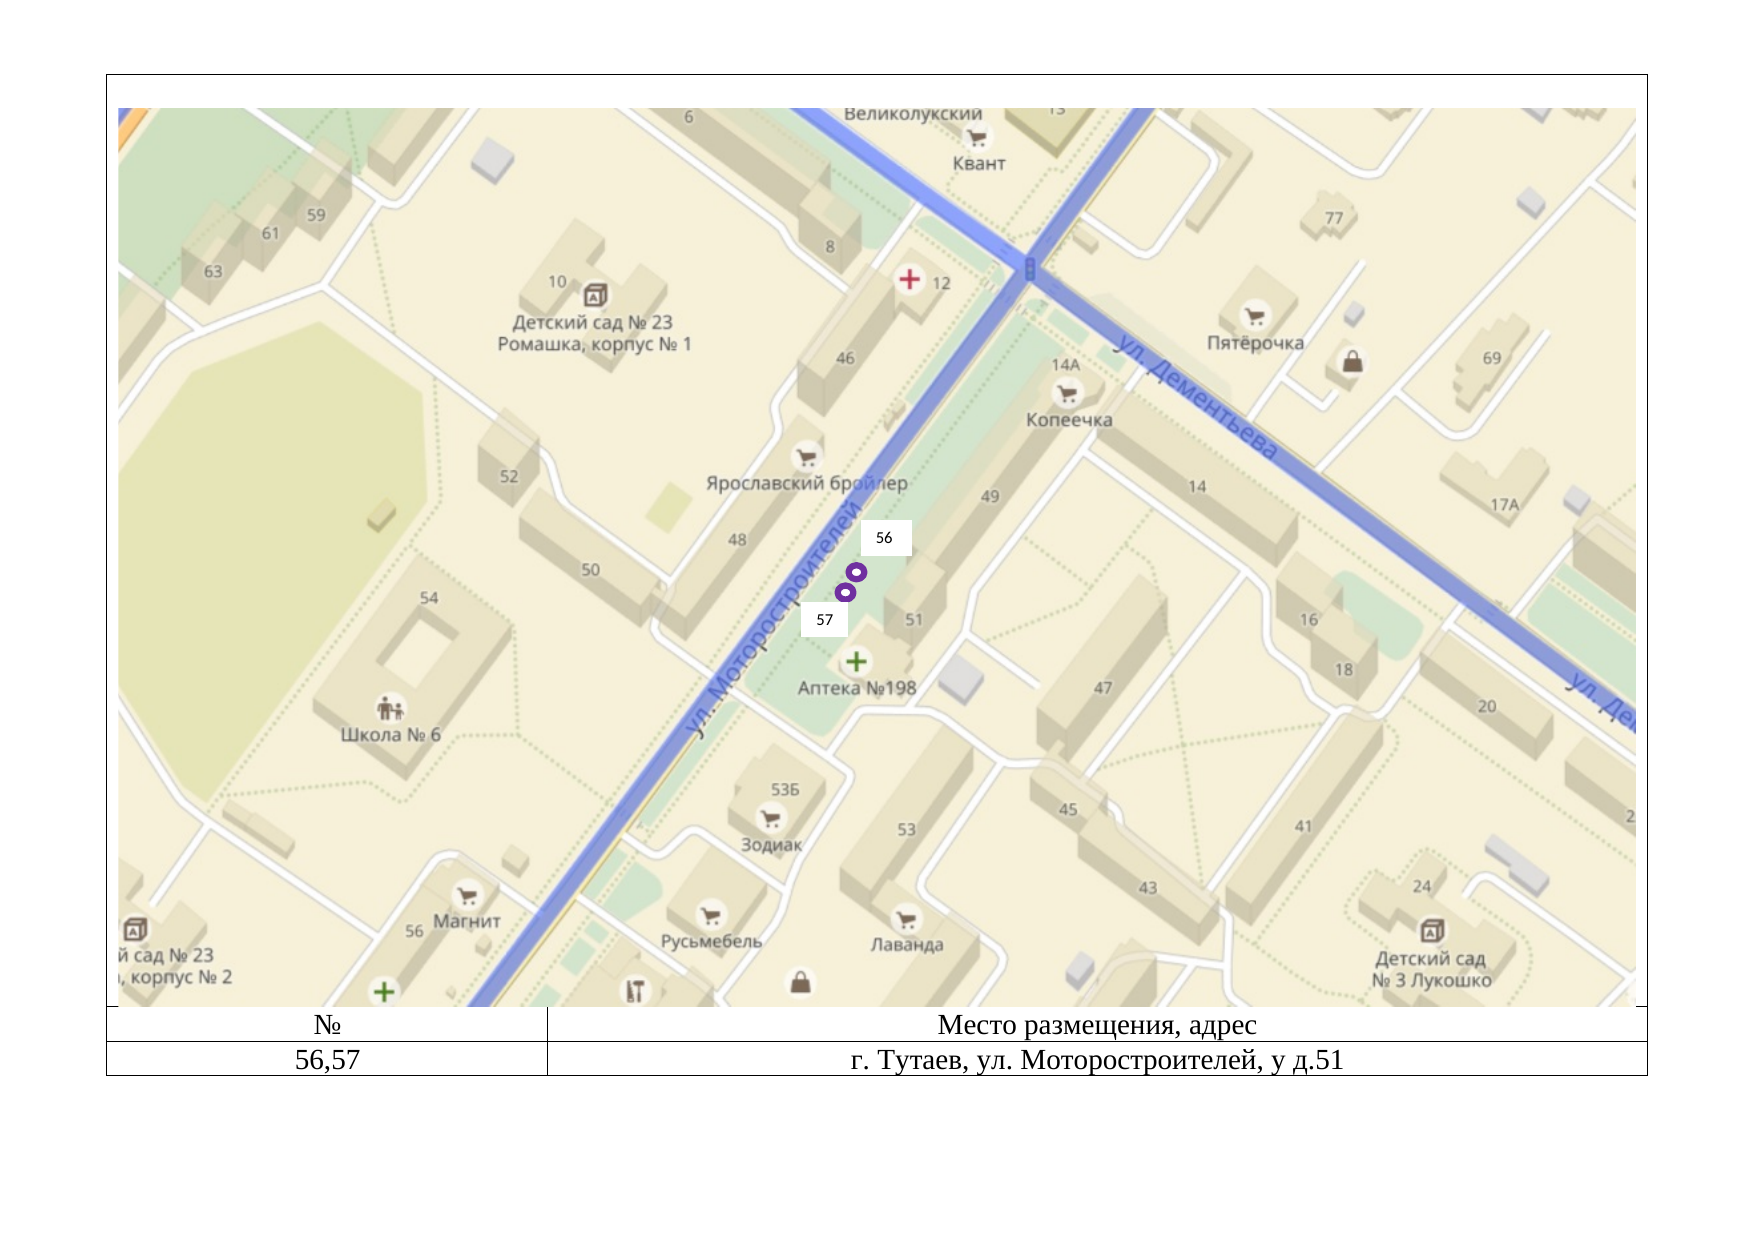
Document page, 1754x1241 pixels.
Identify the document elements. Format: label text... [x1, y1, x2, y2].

table_cell № [107, 1007, 547, 1041]
table_cell г. Тутаев, ул. Моторостроителей, у д.51 [548, 1042, 1647, 1075]
picture [118, 108, 1636, 1007]
table_cell 56,57 [107, 1042, 547, 1075]
table_cell Место размещения, адрес [548, 1007, 1647, 1041]
table_header [107, 75, 1647, 1006]
